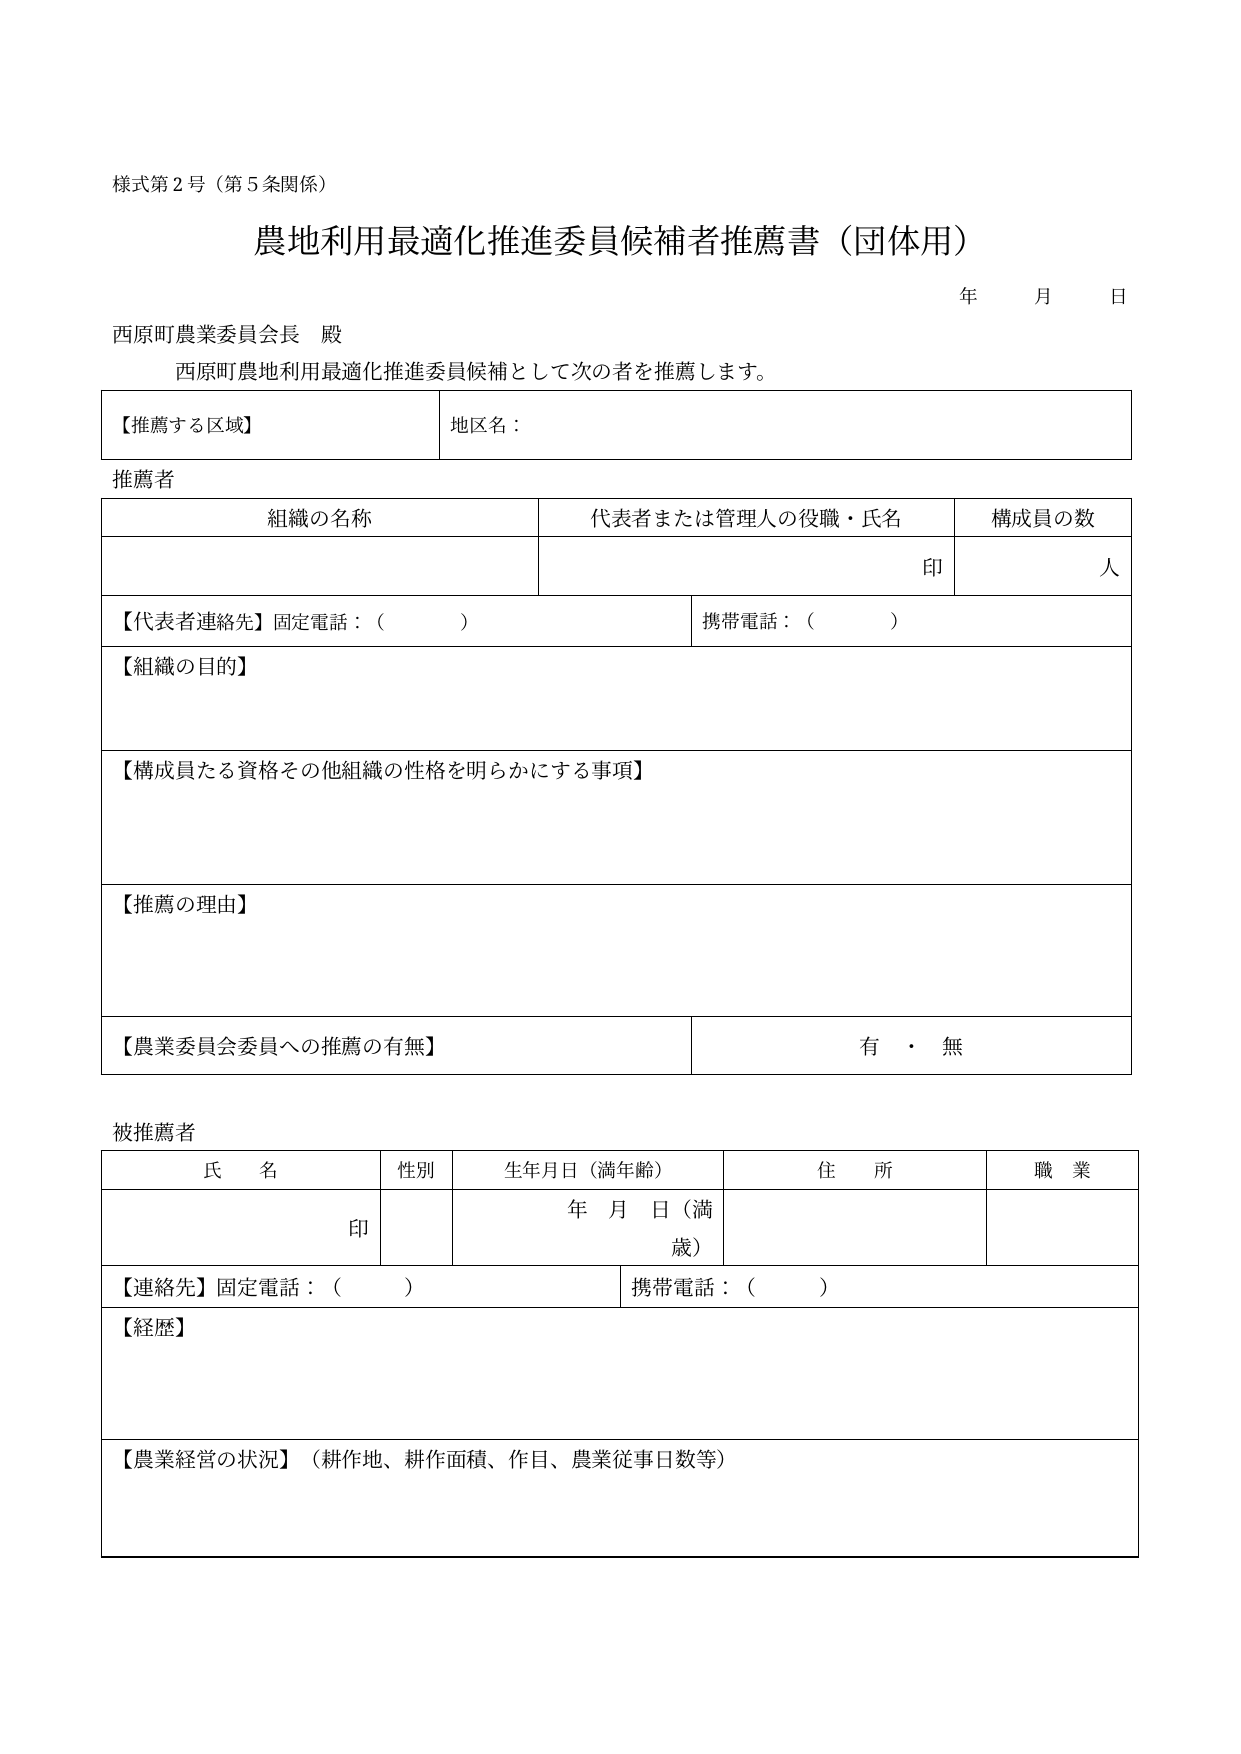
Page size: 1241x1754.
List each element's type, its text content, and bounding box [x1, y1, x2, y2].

table_header 住 所 [724, 1151, 986, 1189]
text 被推薦者 [112, 1113, 1128, 1150]
table_header 氏 名 [102, 1151, 380, 1189]
table_header 性別 [381, 1151, 452, 1189]
table_cell 有 ・ 無 [692, 1017, 1131, 1074]
table_header 【推薦する区域】 [102, 391, 439, 459]
table_cell 年 月 日（満 歳） [453, 1190, 723, 1265]
table_cell [987, 1190, 1138, 1265]
table_header 地区名： [440, 391, 1131, 459]
table_cell 【構成員たる資格その他組織の性格を明らかにする事項】 [102, 751, 1131, 884]
text 農地利用最適化推進委員候補者推薦書（団体用） [112, 202, 1128, 277]
table_cell 【組織の目的】 [102, 647, 1131, 750]
table_cell 携帯電話：（ ） [621, 1266, 1138, 1307]
table_cell 人 [955, 537, 1131, 595]
text 年 月 日 [112, 277, 1128, 314]
text 西原町農業委員会長 殿 [112, 314, 1128, 352]
table_cell 【代表者連絡先】固定電話：（ ） [102, 596, 691, 646]
table_cell 印 [102, 1190, 380, 1265]
text 西原町農地利用最適化推進委員候補として次の者を推薦します。 [112, 352, 1128, 389]
text 様式第2号（第５条関係） [112, 164, 1128, 202]
table_header 職 業 [987, 1151, 1138, 1189]
table_cell 【経歴】 [102, 1308, 1138, 1439]
table_cell [724, 1190, 986, 1265]
table_header 構成員の数 [955, 499, 1131, 536]
table_header 生年月日（満年齢） [453, 1151, 723, 1189]
table_cell 【推薦の理由】 [102, 885, 1131, 1016]
table_cell [102, 537, 538, 595]
table_cell 印 [539, 537, 954, 595]
text 推薦者 [112, 460, 1128, 497]
table_header 組織の名称 [102, 499, 538, 536]
table_cell [381, 1190, 452, 1265]
table_header 代表者または管理人の役職・氏名 [539, 499, 954, 536]
table_cell 【農業委員会委員への推薦の有無】 [102, 1017, 691, 1074]
table_cell 携帯電話：（ ） [692, 596, 1131, 646]
table_cell 【農業経営の状況】（耕作地、耕作面積、作目、農業従事日数等） [102, 1440, 1138, 1556]
table_cell 【連絡先】固定電話：（ ） [102, 1266, 620, 1307]
